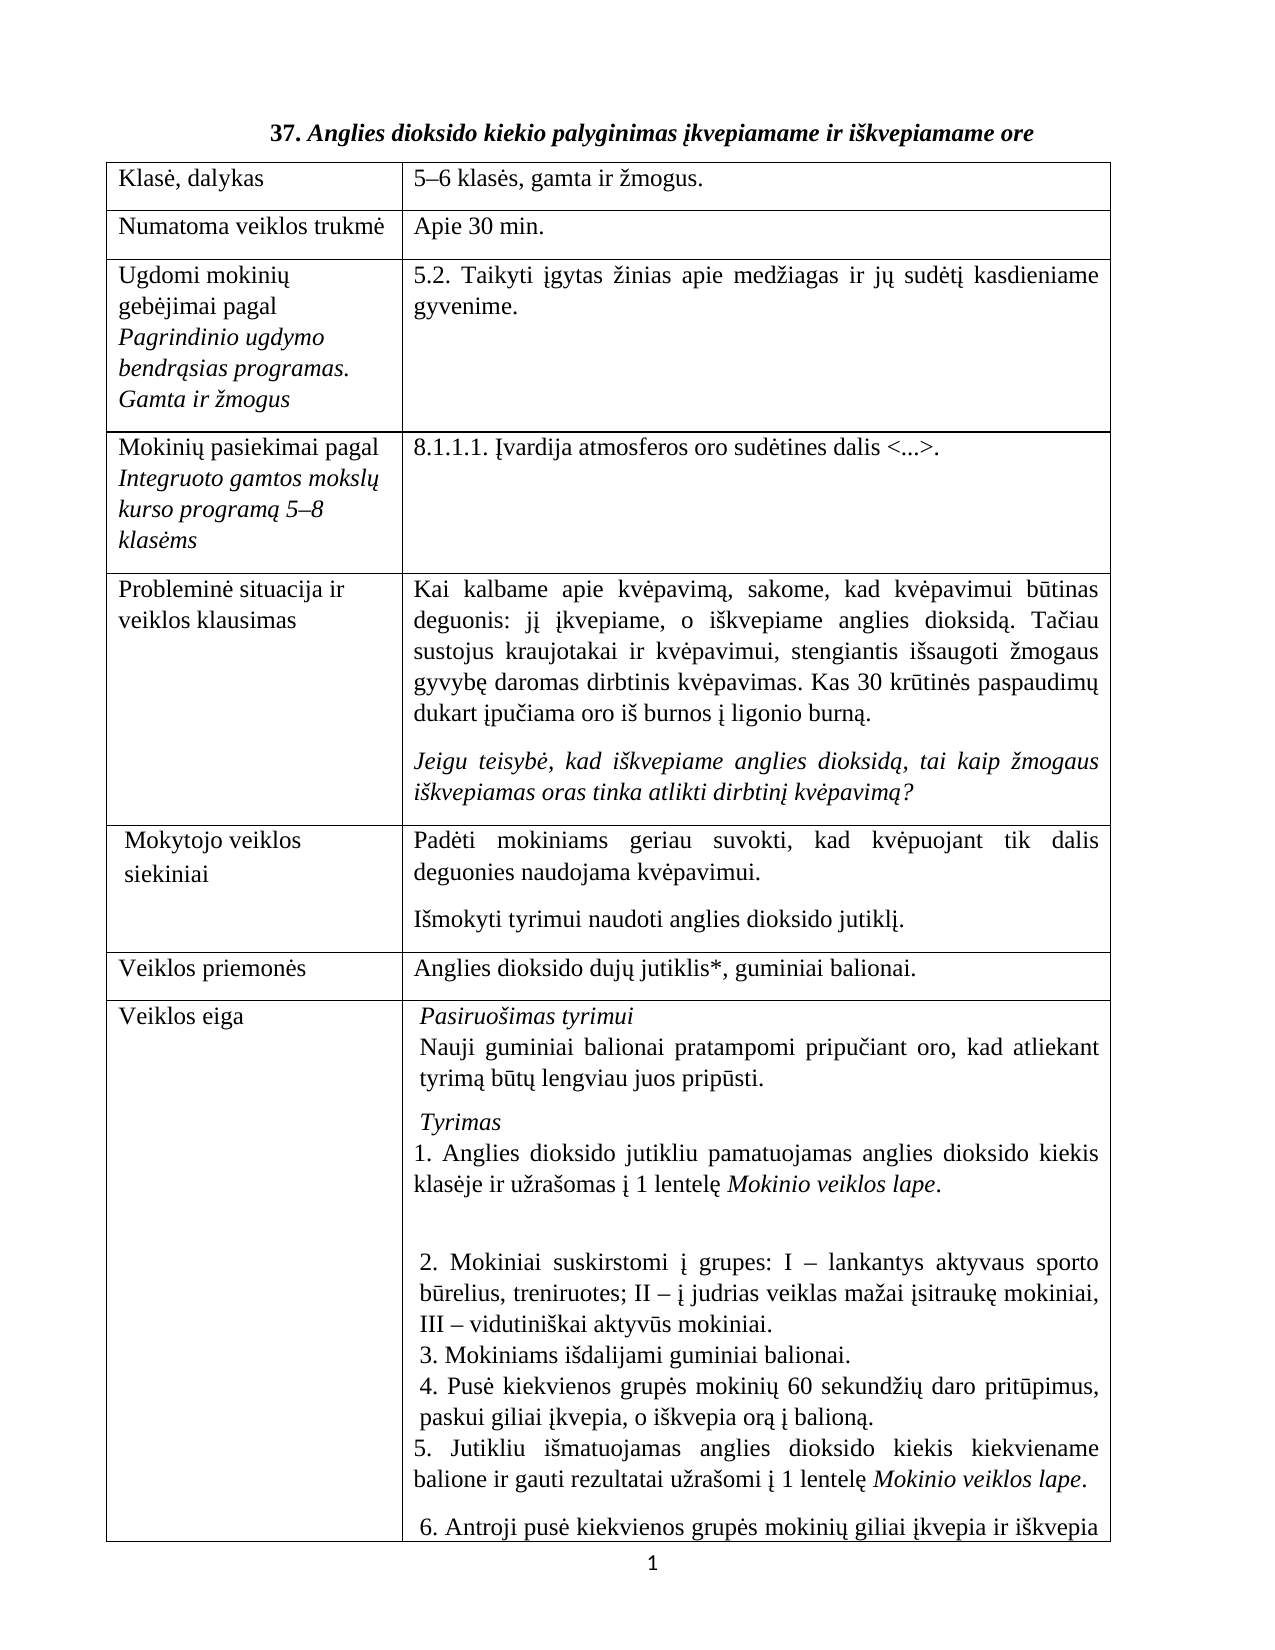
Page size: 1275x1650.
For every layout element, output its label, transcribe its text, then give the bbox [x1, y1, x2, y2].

table_header Klasė, dalykas [107, 163, 402, 210]
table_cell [403, 1001, 1110, 1541]
table_cell Mokytojo veiklos siekiniai [107, 826, 402, 952]
table_cell Numatoma veiklos trukmė [107, 211, 402, 259]
table_header 5–6 klasės, gamta ir žmogus. [403, 163, 1110, 210]
table_cell Veiklos priemonės [107, 953, 402, 1000]
text 37. Anglies dioksido kiekio palyginimas įkvepiamame ir iškvepiamame ore [118, 118, 1186, 147]
table_cell Probleminė situacija ir veiklos klausimas [107, 574, 402, 824]
table_cell Veiklos eiga [107, 1001, 402, 1541]
table_cell 5.2. Taikyti įgytas žinias apie medžiagas ir jų sudėtį kasdieniame gyvenime. [403, 260, 1110, 431]
table_cell 8.1.1.1. Įvardija atmosferos oro sudėtines dalis <...>. [403, 433, 1110, 573]
table_cell Padėti mokiniams geriau suvokti, kad kvėpuojant tik dalis deguonies naudojama kvėpavimui. Išmokyti tyrimui naudoti anglies dioksido jutiklį. [403, 826, 1110, 952]
table_cell Ugdomi mokinių gebėjimai pagal Pagrindinio ugdymo bendrąsias programas. Gamta ir žmogus [107, 260, 402, 431]
table_cell Kai kalbame apie kvėpavimą, sakome, kad kvėpavimui būtinas deguonis: jį įkvepiame, o iškvepiame anglies dioksidą. Tačiau sustojus kraujotakai ir kvėpavimui, stengiantis išsaugoti žmogaus gyvybę daromas dirbtinis kvėpavimas. Kas 30 krūtinės paspaudimų dukart įpučiama oro iš burnos į ligonio burną. Jeigu teisybė, kad iškvepiame anglies dioksidą, tai kaip žmogaus iškvepiamas oras tinka atlikti dirbtinį kvėpavimą? [403, 574, 1110, 824]
table_cell Apie 30 min. [403, 211, 1110, 259]
table_cell Mokinių pasiekimai pagal Integruoto gamtos mokslų kurso programą 5–8 klasėms [107, 433, 402, 573]
table_cell Anglies dioksido dujų jutiklis*, guminiai balionai. [403, 953, 1110, 1000]
